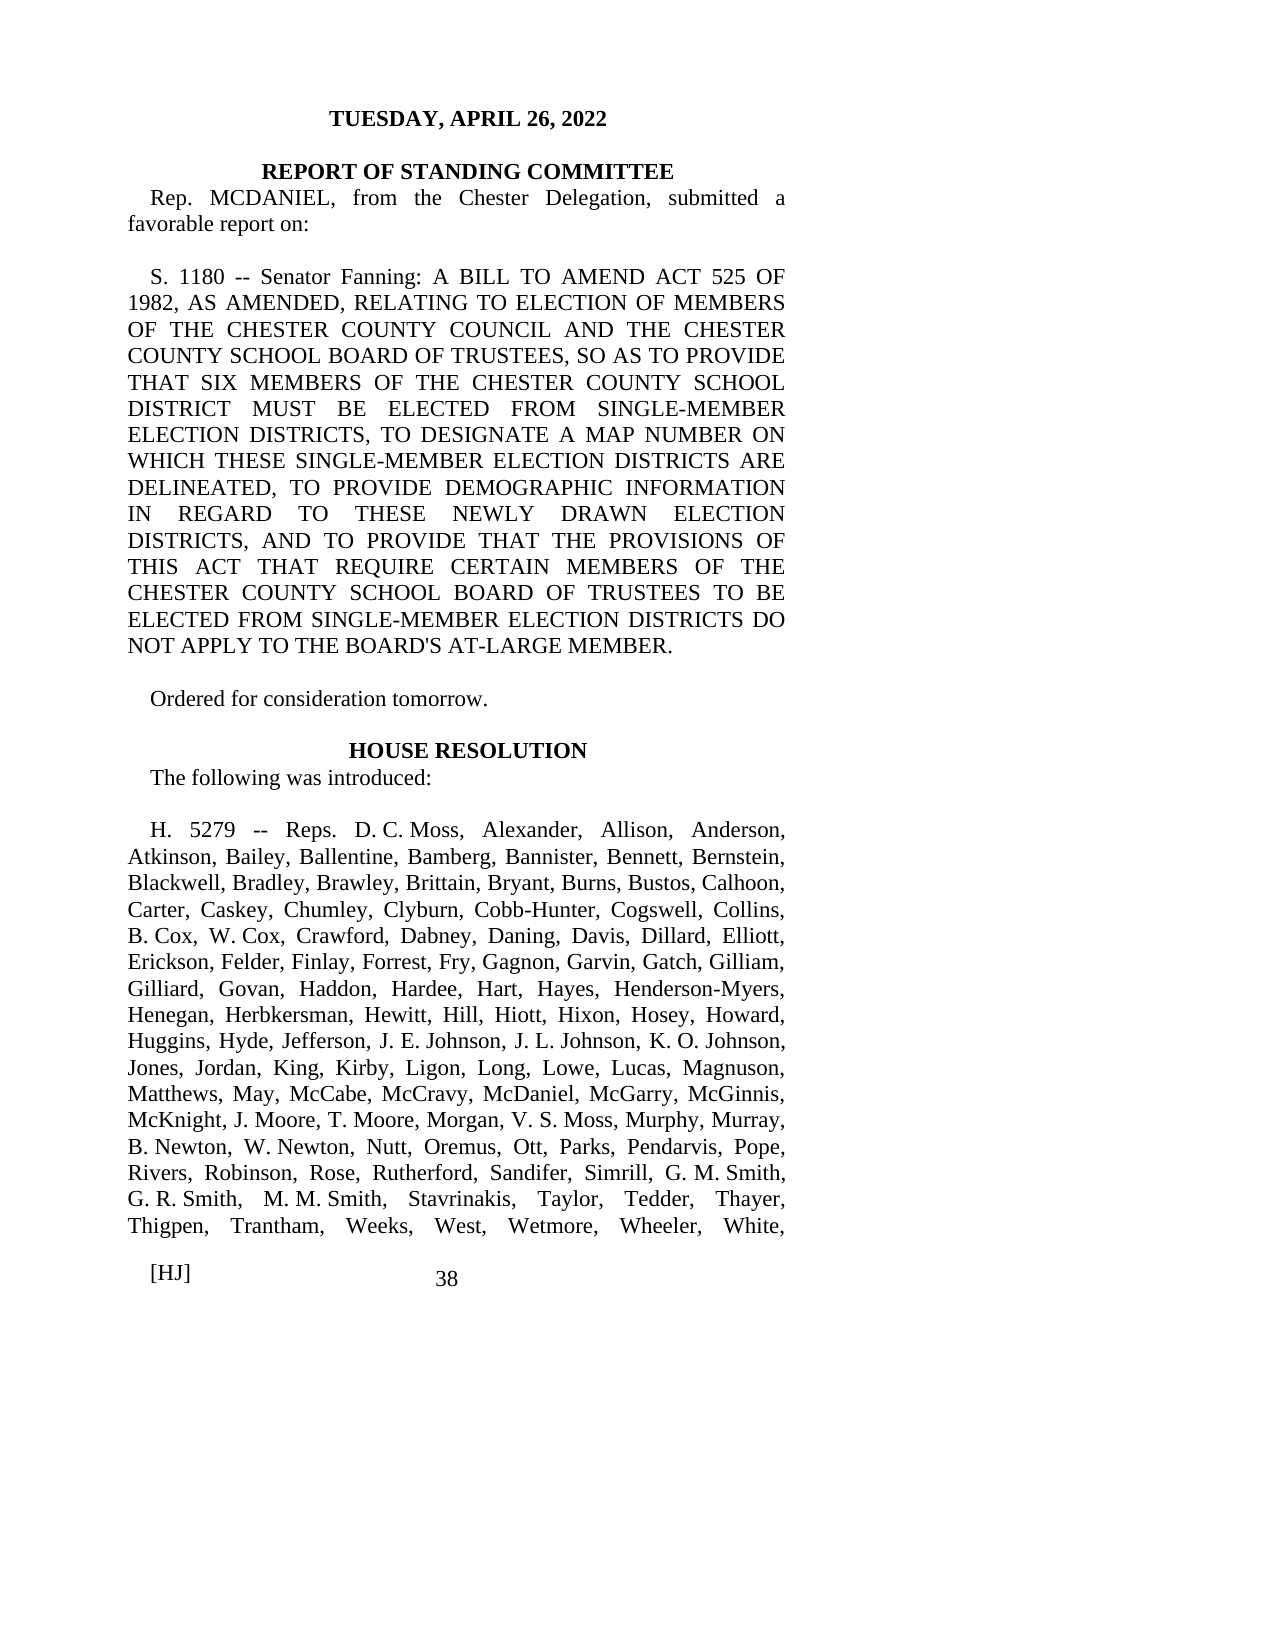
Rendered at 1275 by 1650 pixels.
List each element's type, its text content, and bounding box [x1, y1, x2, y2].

text The following was introduced: [127, 764, 786, 790]
text S. 1180 -- Senator Fanning: A BILL TO AMEND ACT 525 OF 1982, AS AMENDED, RELATING TO ELECTION OF MEMBERS OF THE CHESTER COUNTY COUNCIL AND THE CHESTER COUNTY SCHOOL BOARD OF TRUSTEES, SO AS TO PROVIDE THAT SIX MEMBERS OF THE CHESTER COUNTY SCHOOL DISTRICT MUST BE ELECTED FROM SINGLE-MEMBER ELECTION DISTRICTS, TO DESIGNATE A MAP NUMBER ON WHICH THESE SINGLE-MEMBER ELECTION DISTRICTS ARE DELINEATED, TO PROVIDE DEMOGRAPHIC INFORMATION IN REGARD TO THESE NEWLY DRAWN ELECTION DISTRICTS, AND TO PROVIDE THAT THE PROVISIONS OF THIS ACT THAT REQUIRE CERTAIN MEMBERS OF THE CHESTER COUNTY SCHOOL BOARD OF TRUSTEES TO BE ELECTED FROM SINGLE-MEMBER ELECTION DISTRICTS DO NOT APPLY TO THE BOARD'S AT-LARGE MEMBER. [127, 263, 786, 658]
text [127, 817, 786, 1238]
text REPORT OF STANDING COMMITTEE [127, 158, 786, 184]
text Rep. MCDANIEL, from the Chester Delegation, submitted a favorable report on: [127, 184, 786, 237]
text Ordered for consideration tomorrow. [127, 685, 786, 711]
text HOUSE RESOLUTION [127, 737, 786, 764]
